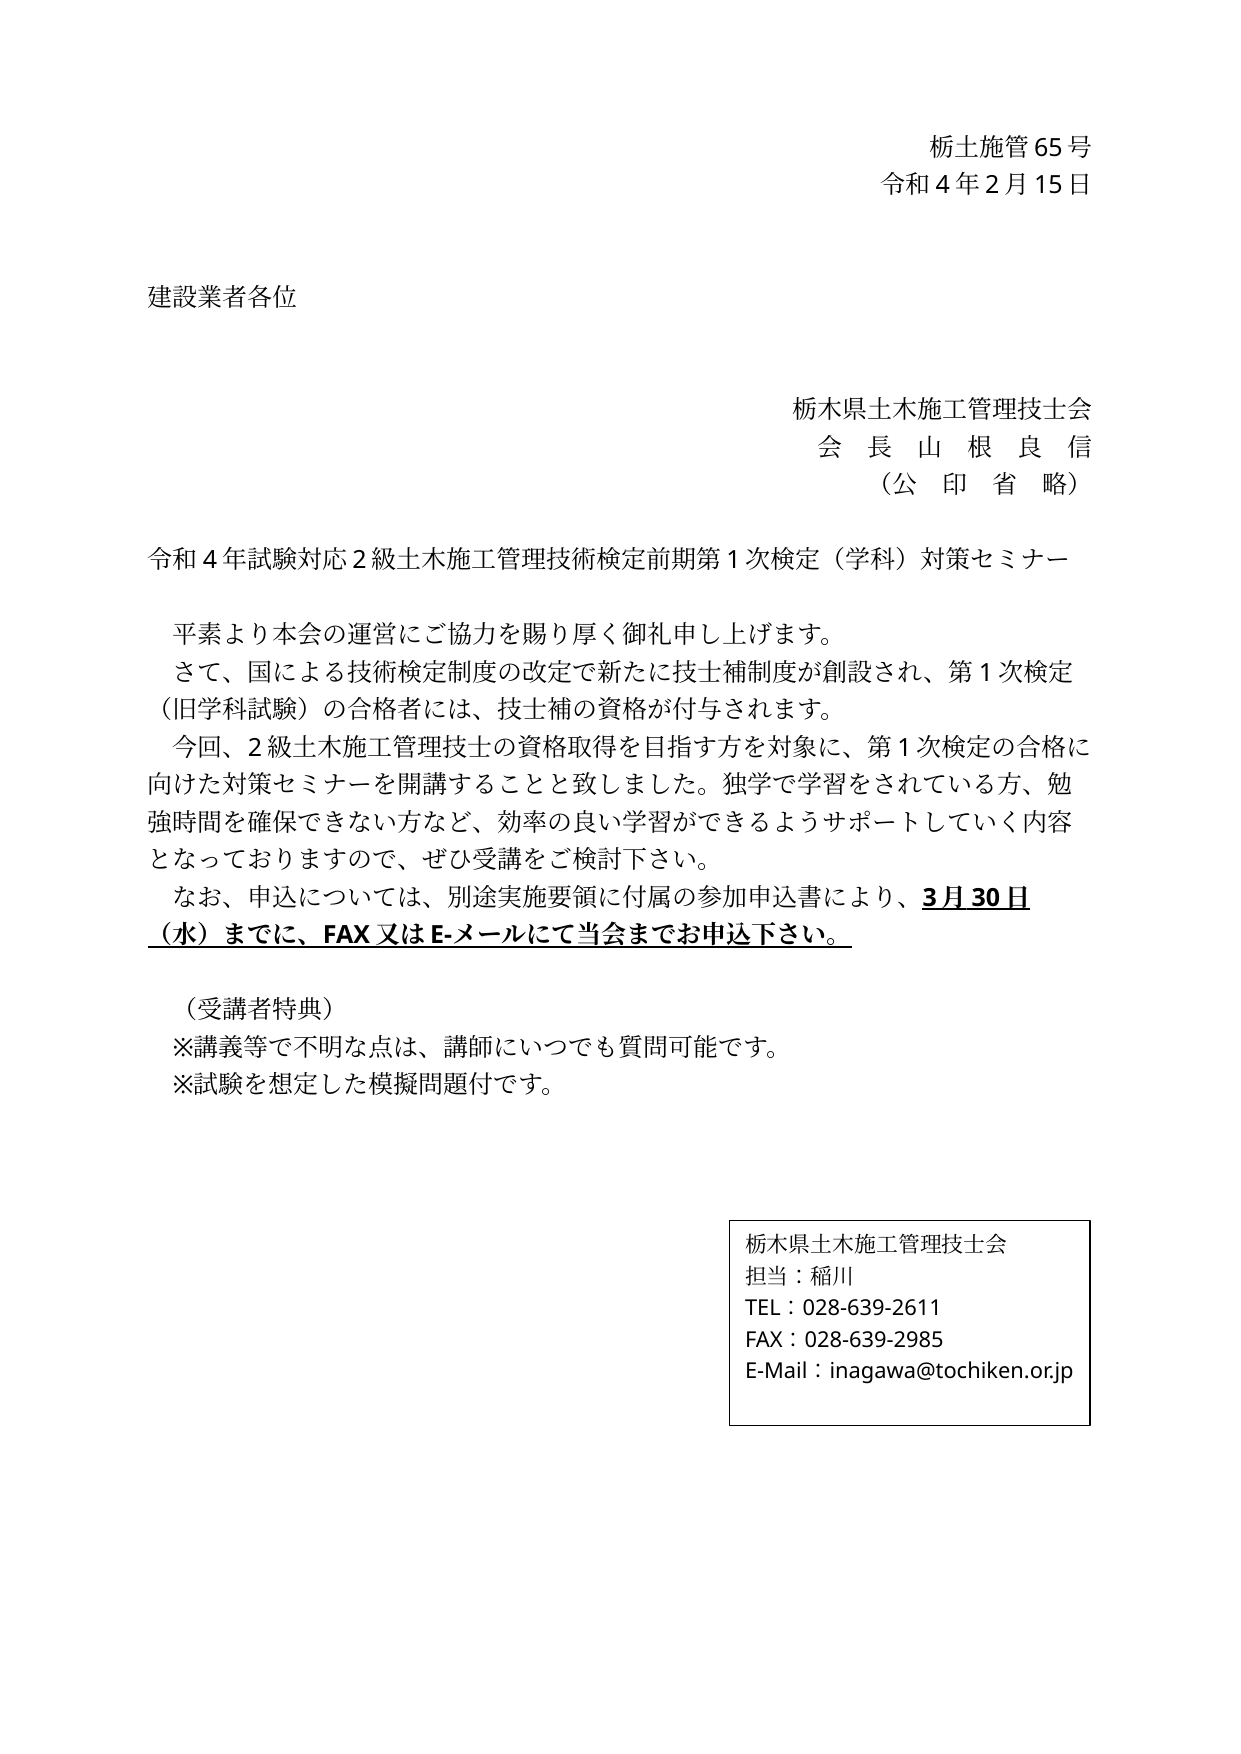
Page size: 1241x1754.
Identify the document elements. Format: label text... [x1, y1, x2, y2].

text 令和4年2月15日 [148, 164, 1092, 202]
text なお、申込については、別途実施要領に付属の参加申込書により、3月30日（水）までに、FAX又はE-メールにて当会までお申込下さい。 [148, 877, 1092, 952]
text 会 長 山 根 良 信 [148, 427, 1092, 464]
text （公 印 省 略） [169, 464, 1092, 502]
text 建設業者各位 [148, 277, 1092, 314]
text ※試験を想定した模擬問題付です。 [148, 1064, 1092, 1102]
text 令和4年試験対応2級土木施工管理技術検定前期第1次検定（学科）対策セミナー [148, 539, 1092, 577]
text （受講者特典） [148, 989, 1092, 1027]
text 今回、2級土木施工管理技士の資格取得を目指す方を対象に、第1次検定の合格に向けた対策セミナーを開講することと致しました。独学で学習をされている方、勉強時間を確保できない方など、効率の良い学習ができるようサポートしていく内容となっておりますので、ぜひ受講をご検討下さい。 [148, 727, 1092, 877]
text 平素より本会の運営にご協力を賜り厚く御礼申し上げます。 [148, 614, 1092, 652]
text さて、国による技術検定制度の改定で新たに技士補制度が創設され、第1次検定（旧学科試験）の合格者には、技士補の資格が付与されます。 [148, 652, 1092, 727]
text 栃木県土木施工管理技士会 [148, 389, 1092, 427]
text ※講義等で不明な点は、講師にいつでも質問可能です。 [148, 1027, 1092, 1064]
text 栃土施管65号 [159, 127, 1092, 164]
